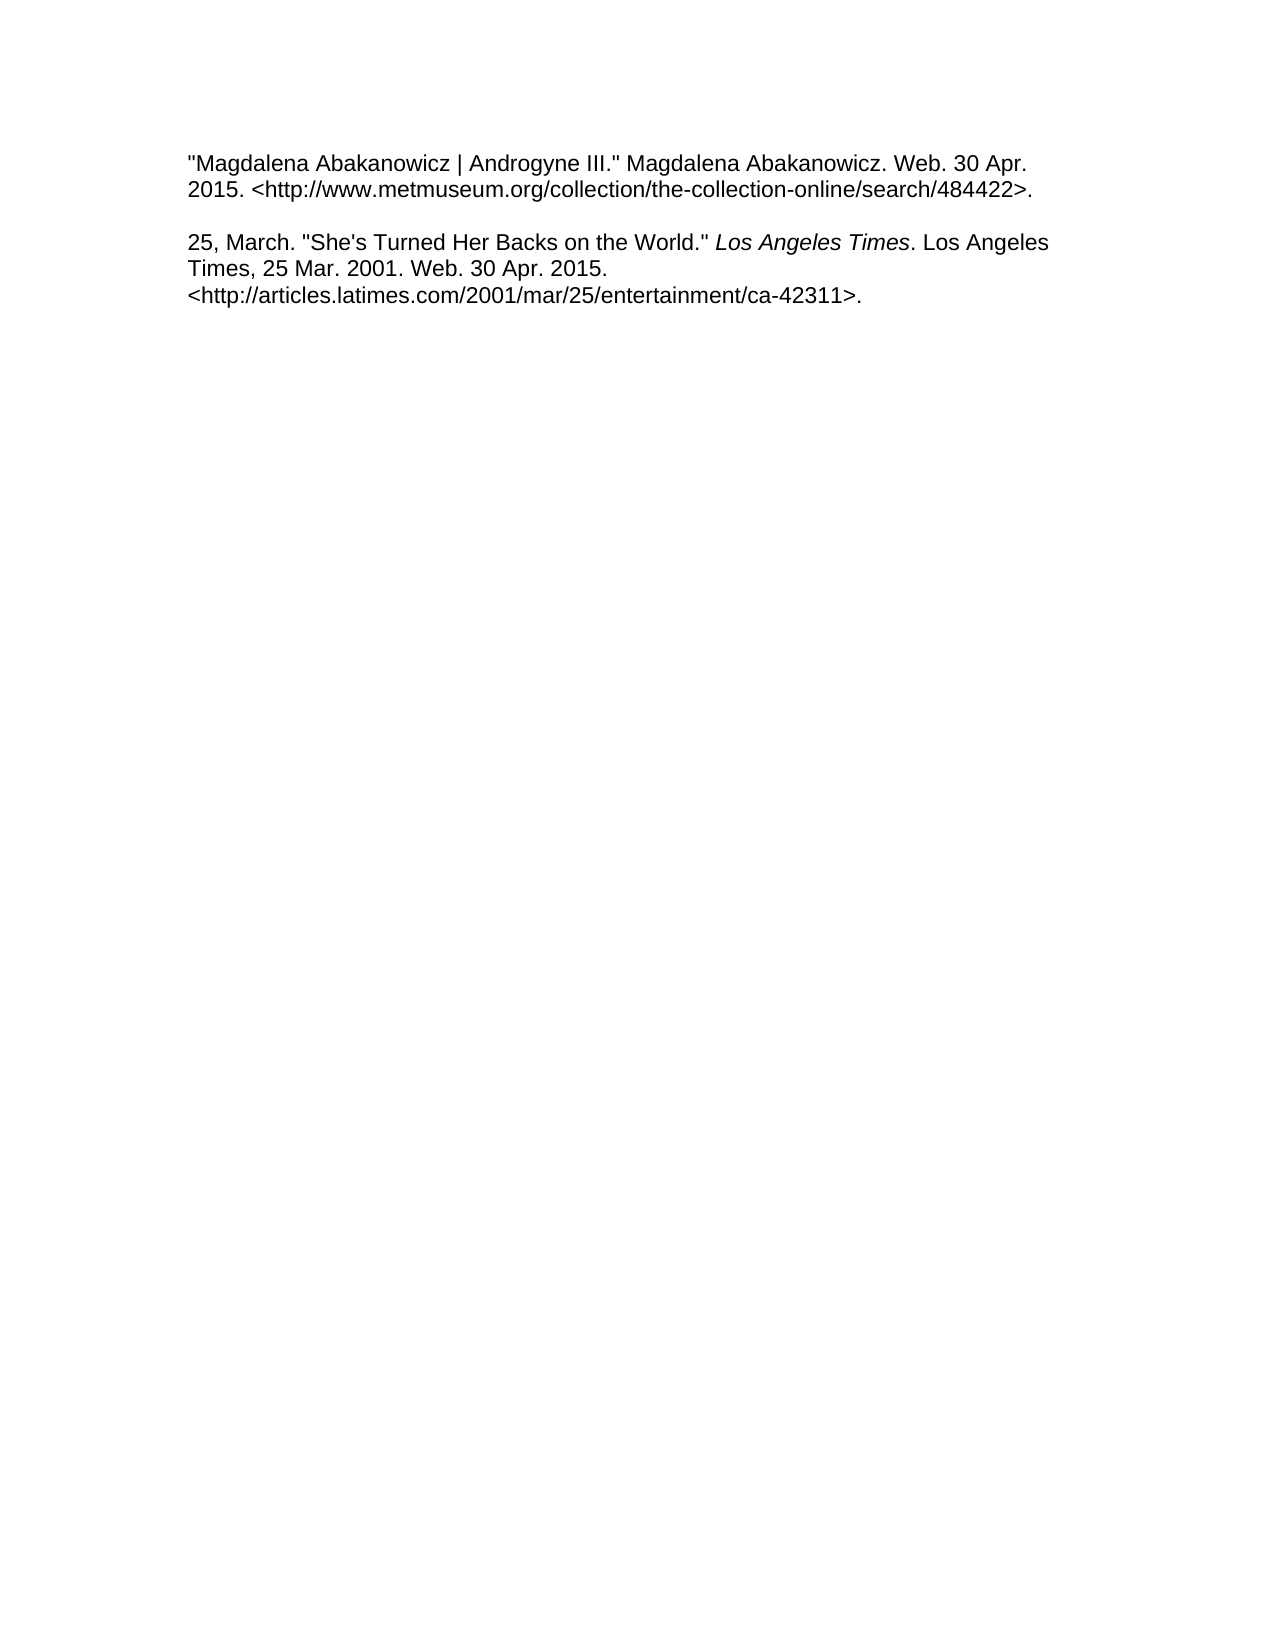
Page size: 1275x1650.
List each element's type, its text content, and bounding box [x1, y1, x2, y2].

text "Magdalena Abakanowicz | Androgyne III." Magdalena Abakanowicz. Web. 30 Apr. 2015. <http://www.metmuseum.org/collection/the-collection-online/search/484422>. [187, 150, 1087, 203]
text 25, March. "She's Turned Her Backs on the World." Los Angeles Times. Los Angeles Times, 25 Mar. 2001. Web. 30 Apr. 2015. <http://articles.latimes.com/2001/mar/25/entertainment/ca-42311>. [187, 229, 1087, 308]
